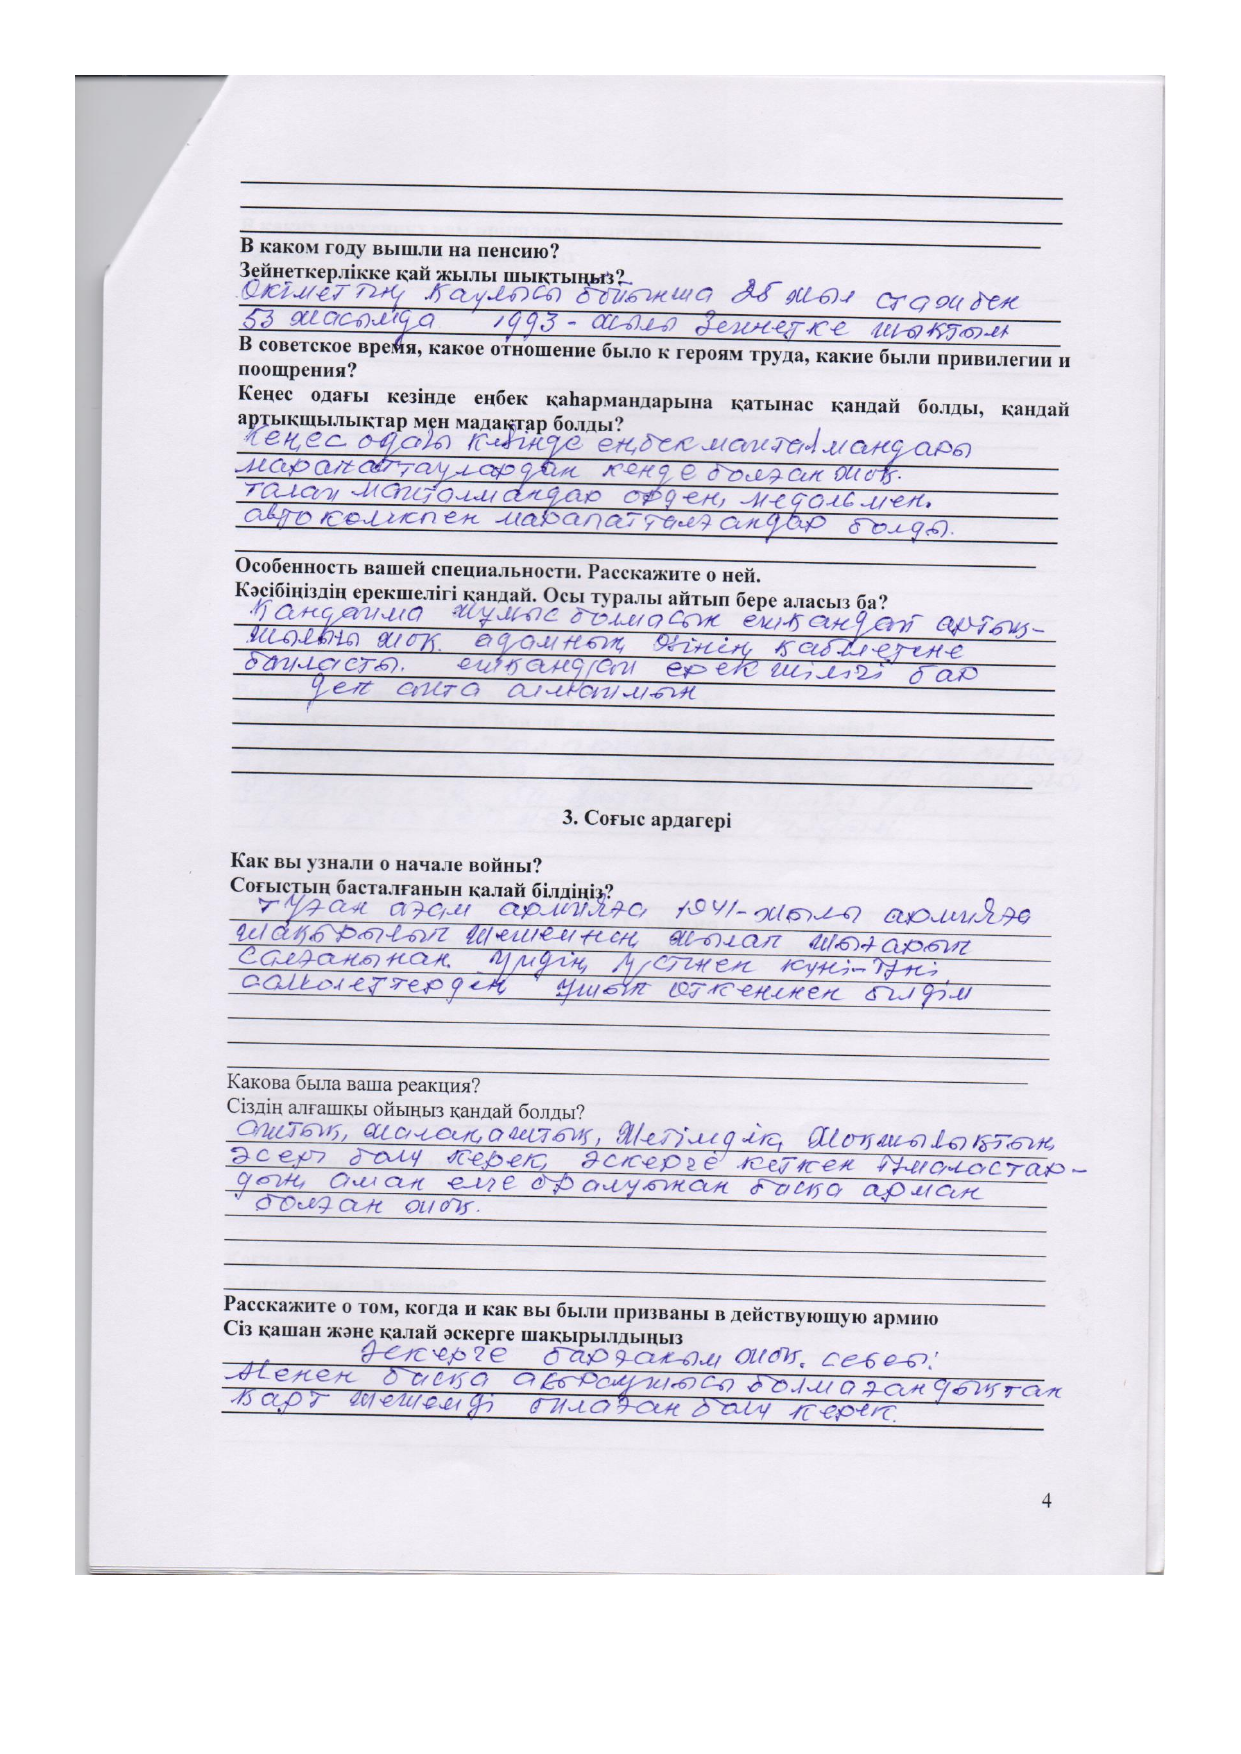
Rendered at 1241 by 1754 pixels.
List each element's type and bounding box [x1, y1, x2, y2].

picture [75, 75, 1166, 1575]
